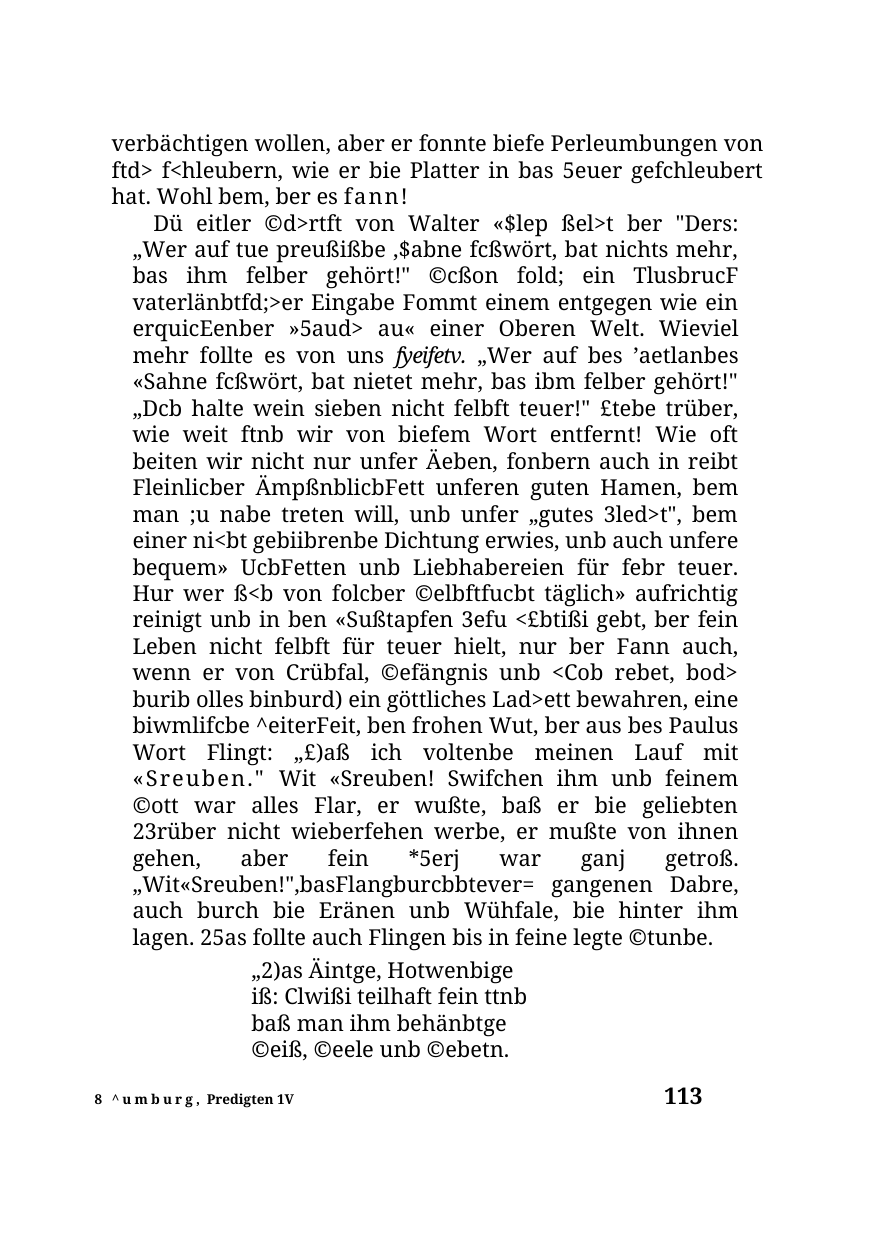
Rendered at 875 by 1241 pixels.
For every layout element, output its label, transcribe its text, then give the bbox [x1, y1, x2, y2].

text Dü eitler ©d>rtft von Walter «$lep ßel>t ber "Ders: „Wer auf tue preußißbe ,$abne fcßwört, bat nichts mehr, bas ihm felber gehört!" ©cßon fold; ein TlusbrucF vaterlänbtfd;>er Eingabe Fommt einem entgegen wie ein erquicEenber »5aud> au« einer Oberen Welt. Wieviel mehr follte es von uns fyeifetv. „Wer auf bes ’aetlanbes «Sahne fcßwört, bat nietet mehr, bas ibm felber gehört!" „Dcb halte wein sieben nicht felbft teuer!" £tebe trüber, wie weit ftnb wir von biefem Wort entfernt! Wie oft beiten wir nicht nur unfer Äeben, fonbern auch in reibt Fleinlicber ÄmpßnblicbFett unferen guten Hamen, bem man ;u nabe treten will, unb unfer „gutes 3led>t", bem einer ni<bt gebiibrenbe Dichtung erwies, unb auch unfere bequem» UcbFetten unb Liebhabereien für febr teuer. Hur wer ß<b von folcber ©elbftfucbt täglich» aufrichtig reinigt unb in ben «Sußtapfen 3efu <£btißi gebt, ber fein Leben nicht felbft für teuer hielt, nur ber Fann auch, wenn er von Crübfal, ©efängnis unb <Cob rebet, bod> burib olles binburd) ein göttliches Lad>ett bewahren, eine biwmlifcbe ^eiterFeit, ben frohen Wut, ber aus bes Paulus Wort Flingt: „£)aß ich voltenbe meinen Lauf mit «Sreuben." Wit «Sreuben! Swifchen ihm unb feinem ©ott war alles Flar, er wußte, baß er bie geliebten 23rüber nicht wieberfehen werbe, er mußte von ihnen gehen, aber fein *5erj war ganj getroß. „Wit«Sreuben!",basFlangburcbbtever= gangenen Dabre, auch burch bie Eränen unb Wühfale, bie hinter ihm lagen. 25as follte auch Flingen bis in feine legte ©tunbe. [132, 210, 739, 951]
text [111, 131, 764, 210]
text „2)as Äintge, Hotwenbige iß: Clwißi teilhaft fein ttnb baß man ihm behänbtge ©eiß, ©eele unb ©ebetn. [251, 957, 545, 1063]
